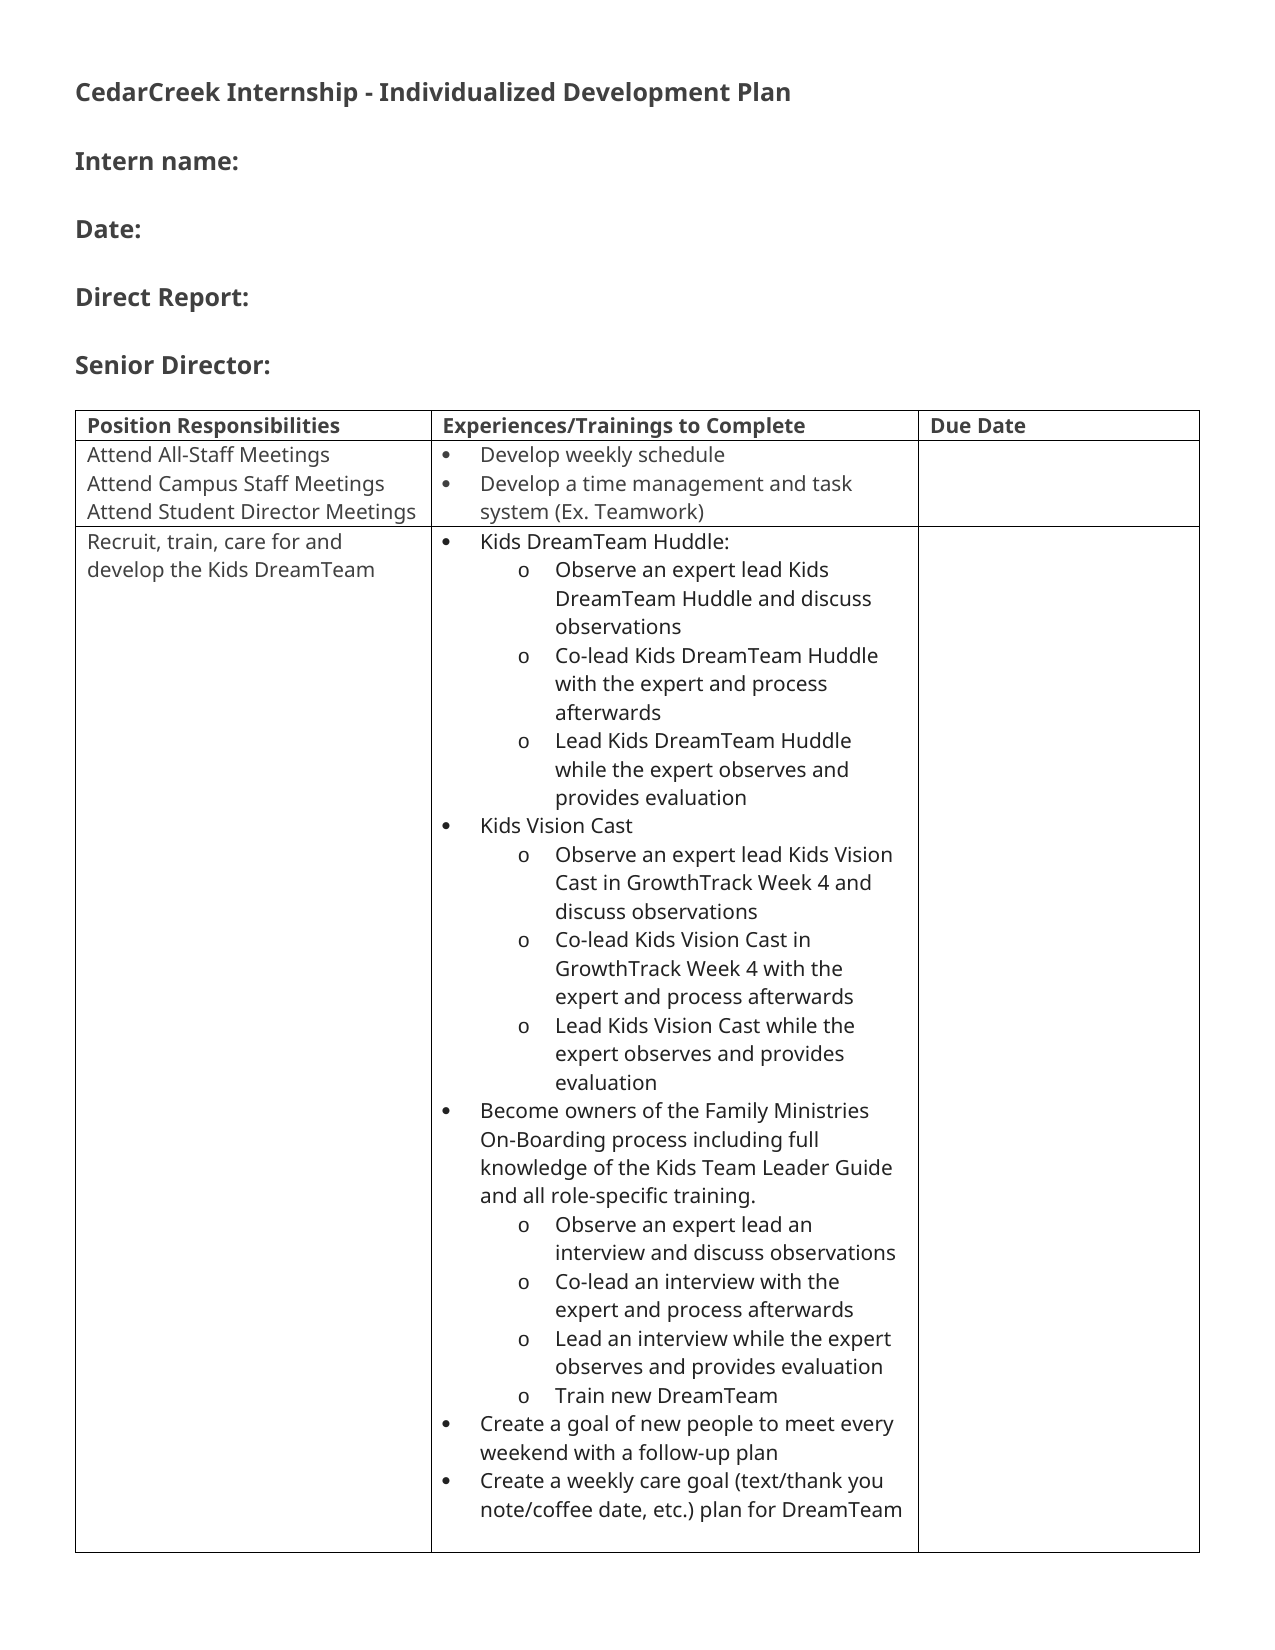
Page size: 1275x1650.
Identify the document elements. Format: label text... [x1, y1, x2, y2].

text CedarCreek Internship - Individualized Development Plan [75, 75, 1200, 109]
table_cell [919, 527, 1199, 1552]
table_header Experiences/Trainings to Complete [432, 411, 918, 439]
table_cell [919, 441, 1199, 526]
table_cell Attend All-Staff Meetings Attend Campus Staff Meetings Attend Student Director Meetings [76, 441, 431, 526]
text Intern name: [75, 143, 1200, 177]
table_header Due Date [919, 411, 1199, 439]
table_cell Develop weekly schedule Develop a time management and task system (Ex. Teamwork) [432, 441, 918, 526]
text Direct Report: [75, 279, 1200, 313]
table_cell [76, 527, 431, 1552]
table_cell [432, 527, 918, 1552]
table_header Position Responsibilities [76, 411, 431, 439]
text Date: [75, 211, 1200, 245]
text Senior Director: [75, 347, 1200, 382]
